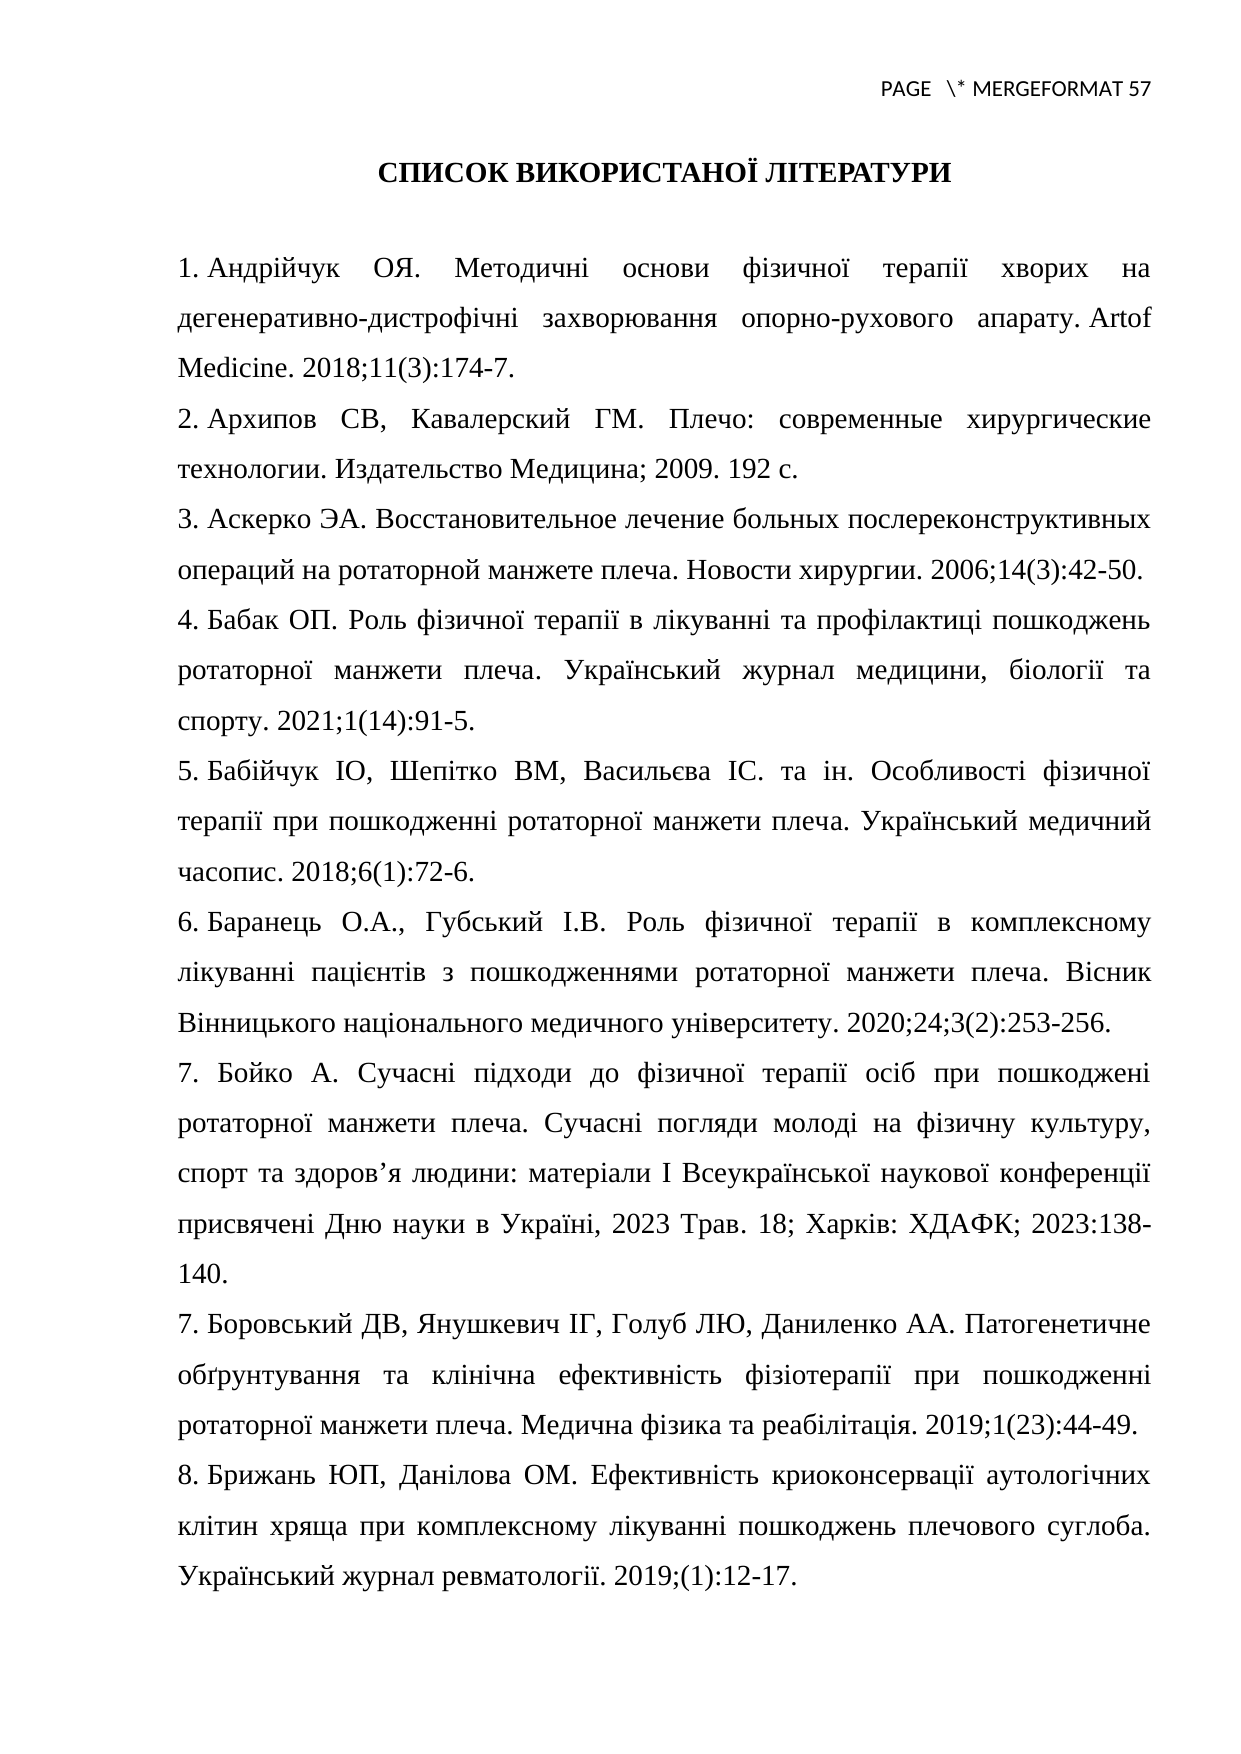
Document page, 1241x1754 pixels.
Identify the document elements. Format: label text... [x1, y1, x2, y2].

list Архипов CB, Кавалерский ГМ. Плечо: современные хирургические технологии. Издательство Медицина; 2009. 192 с. [177, 401, 1152, 485]
list Бабійчук ІО, Шепітко ВМ, Васильєва ІС. та ін. Особливості фізичної терапії при пошкодженні ротаторної манжети плеча. Український медичний часопис. 2018;6(1):72-6. [177, 753, 1152, 887]
list Бабак ОП. Роль фізичної терапії в лікуванні та профілактиці пошкоджень ротаторної манжети плеча. Український журнал медицини, біології та спорту. 2021;1(14):91-5. [177, 602, 1152, 736]
list Баранець О.А., Губський І.В. Роль фізичної терапії в комплексному лікуванні пацієнтів з пошкодженнями ротаторної манжети плеча. Вісник Вінницького національного медичного університету. 2020;24;3(2):253-256. [177, 904, 1152, 1038]
subtitle СПИСОК ВИКОРИСТАНОЇ ЛІТЕРАТУРИ [177, 155, 1152, 188]
list Брижань ЮП, Данілова ОМ. Ефективність криоконсервації аутологічних клітин хряща при комплексному лікуванні пошкоджень плечового суглоба. Український журнал ревматології. 2019;(1):12-17. [177, 1457, 1152, 1592]
list Аскерко ЭА. Восстановительное лечение больных послереконструктивных операций на ротаторной манжете плеча. Новости хирургии. 2006;14(3):42-50. [177, 502, 1152, 585]
list 7. Бойко А. Сучасні підходи до фізичної терапії осіб при пошкоджені ротаторної манжети плеча. Сучасні погляди молоді на фізичну культуру, спорт та здоров’я людини: матеріали І Всеукраїнської наукової конференції присвячені Дню науки в Україні, 2023 Трав. 18; Харків: ХДАФК; 2023:138-140. [177, 1055, 1152, 1290]
list Боровський ДВ, Янушкевич ІГ, Голуб ЛЮ, Даниленко АА. Патогенетичне обґрунтування та клінічна ефективність фізіотерапії при пошкодженні ротаторної манжети плеча. Медична фізика та реабілітація. 2019;1(23):44-49. [177, 1307, 1152, 1441]
list Андрійчук ОЯ. Методичні основи фізичної терапії хворих на дегенеративно-дистрофічні захворювання опорно-рухового апарату. Artof Medicine. 2018;11(3):174-7. [177, 250, 1152, 384]
